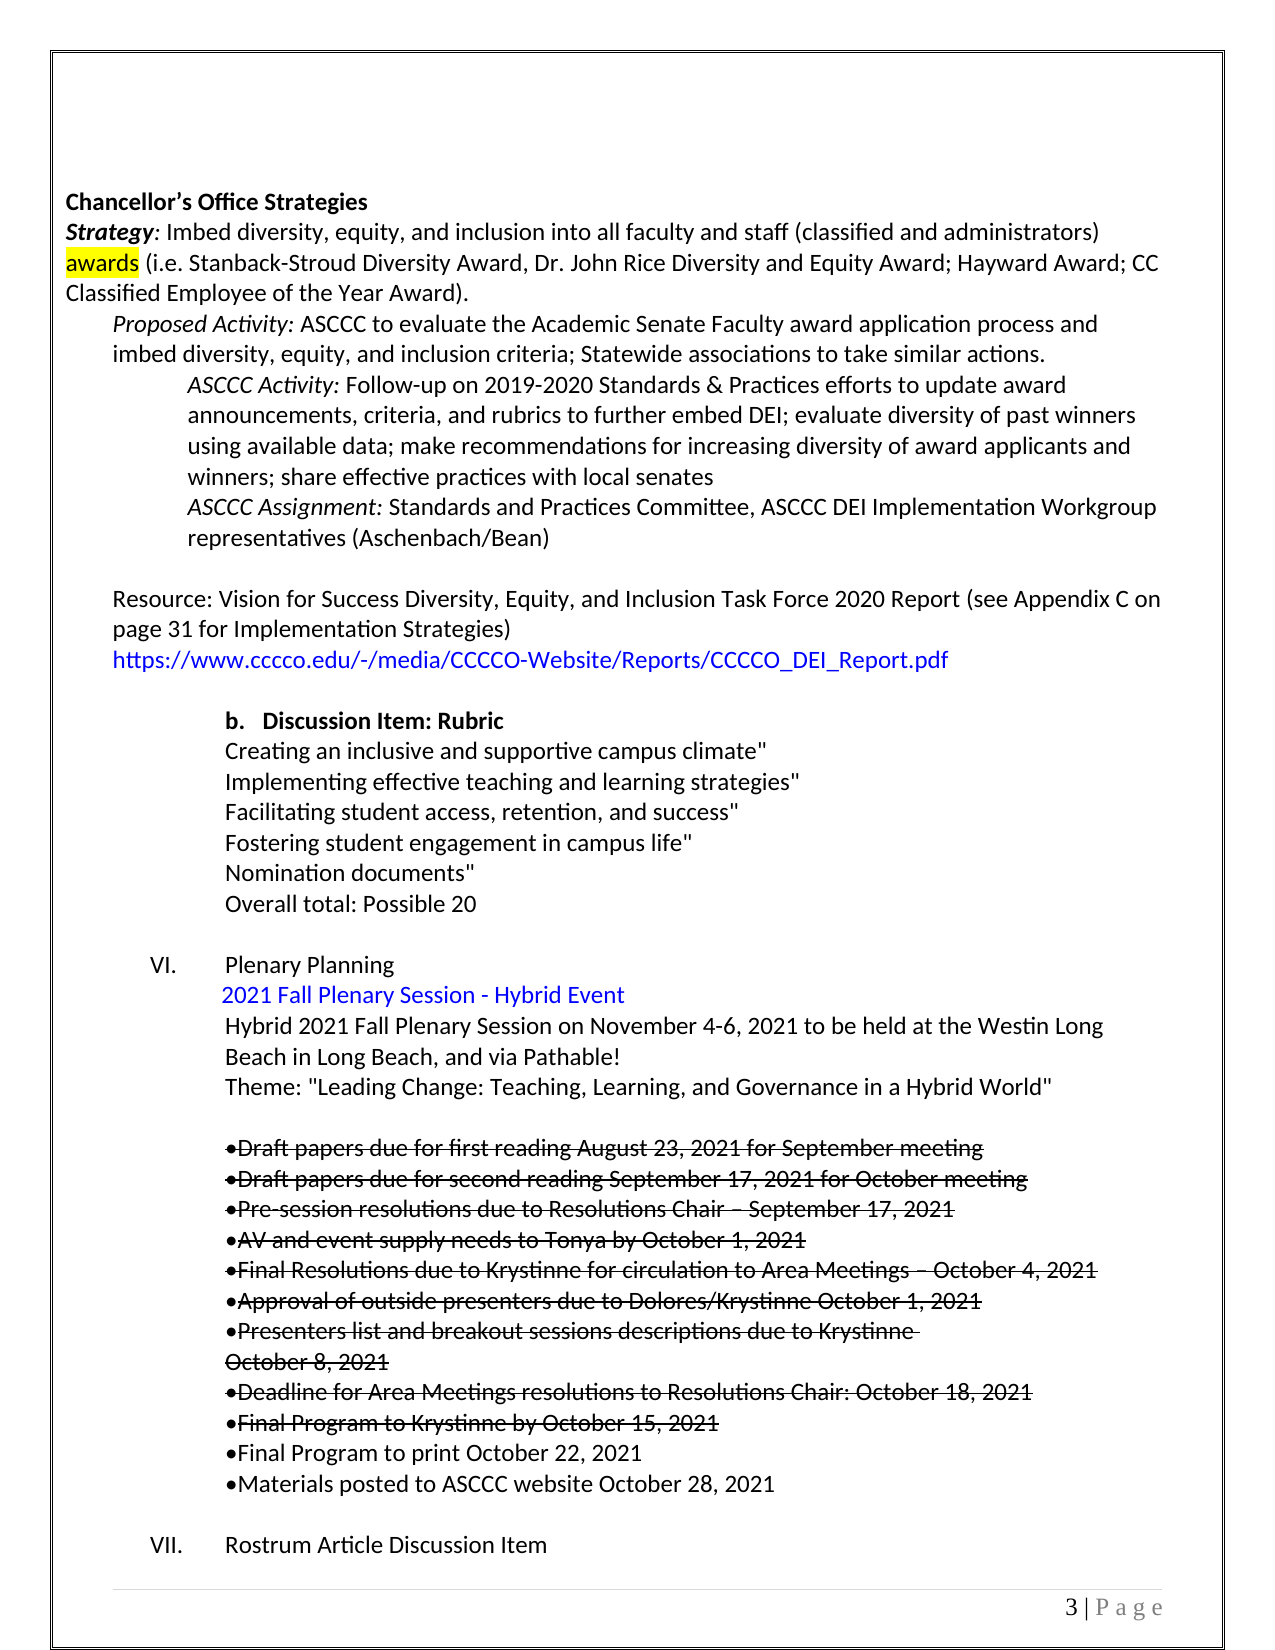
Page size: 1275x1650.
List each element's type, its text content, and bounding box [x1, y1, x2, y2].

text Overall total: Possible 20 [225, 888, 1162, 918]
text •Final Program to print October 22, 2021 [225, 1437, 1162, 1468]
text Strategy: Imbed diversity, equity, and inclusion into all faculty and staff (classified and administrators) awards (i.e. Stanback-Stroud Diversity Award, Dr. John Rice Diversity and Equity Award; Hayward Award; CC Classified Employee of the Year Award). [66, 217, 1162, 308]
text Hybrid 2021 Fall Plenary Session on November 4-6, 2021 to be held at the Westin Long Beach in Long Beach, and via Pathable! [225, 1010, 1162, 1071]
text October 8, 2021 [225, 1346, 1162, 1376]
text •Pre-session resolutions due to Resolutions Chair – September 17, 2021 [225, 1193, 1162, 1224]
text Facilitating student access, retention, and success" [225, 796, 1162, 827]
text Implementing effective teaching and learning strategies" [225, 766, 1162, 796]
text Proposed Activity: ASCCC to evaluate the Academic Senate Faculty award application process and imbed diversity, equity, and inclusion criteria; Statewide associations to take similar actions. [112, 308, 1162, 369]
text •Deadline for Area Meetings resolutions to Resolutions Chair: October 18, 2021 [225, 1376, 1162, 1407]
text •Draft papers due for second reading September 17, 2021 for October meeting [225, 1163, 1162, 1193]
text ASCCC Activity: Follow-up on 2019-2020 Standards & Practices efforts to update award announcements, criteria, and rubrics to further embed DEI; evaluate diversity of past winners using available data; make recommendations for increasing diversity of award applicants and winners; share effective practices with local senates [187, 369, 1162, 491]
text •Presenters list and breakout sessions descriptions due to Krystinne [225, 1315, 1162, 1346]
list Discussion Item: Rubric [225, 705, 1162, 735]
text •Approval of outside presenters due to Dolores/Krystinne October 1, 2021 [225, 1285, 1162, 1315]
text Theme: "Leading Change: Teaching, Learning, and Governance in a Hybrid World" [225, 1071, 1162, 1102]
text •Draft papers due for first reading August 23, 2021 for September meeting [225, 1132, 1162, 1163]
text Creating an inclusive and supportive campus climate" [225, 735, 1162, 766]
text Nomination documents" [225, 857, 1162, 888]
text 2021 Fall Plenary Session - Hybrid Event [216, 979, 1162, 1010]
text Fostering student engagement in campus life" [225, 827, 1162, 857]
text https://www.cccco.edu/-/media/CCCCO-Website/Reports/CCCCO_DEI_Report.pdf [112, 644, 1162, 674]
text •Materials posted to ASCCC website October 28, 2021 [225, 1468, 1162, 1498]
text •Final Resolutions due to Krystinne for circulation to Area Meetings – October 4, 2021 [225, 1254, 1162, 1285]
text Resource: Vision for Success Diversity, Equity, and Inclusion Task Force 2020 Report (see Appendix C on page 31 for Implementation Strategies) [112, 583, 1162, 644]
text •AV and event supply needs to Tonya by October 1, 2021 [225, 1224, 1162, 1254]
text •Final Program to Krystinne by October 15, 2021 [225, 1407, 1162, 1437]
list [150, 1529, 1162, 1559]
text ASCCC Assignment: Standards and Practices Committee, ASCCC DEI Implementation Workgroup representatives (Aschenbach/Bean) [187, 491, 1162, 552]
text Chancellor’s Office Strategies [66, 186, 1162, 217]
list Plenary Planning [150, 949, 1162, 979]
